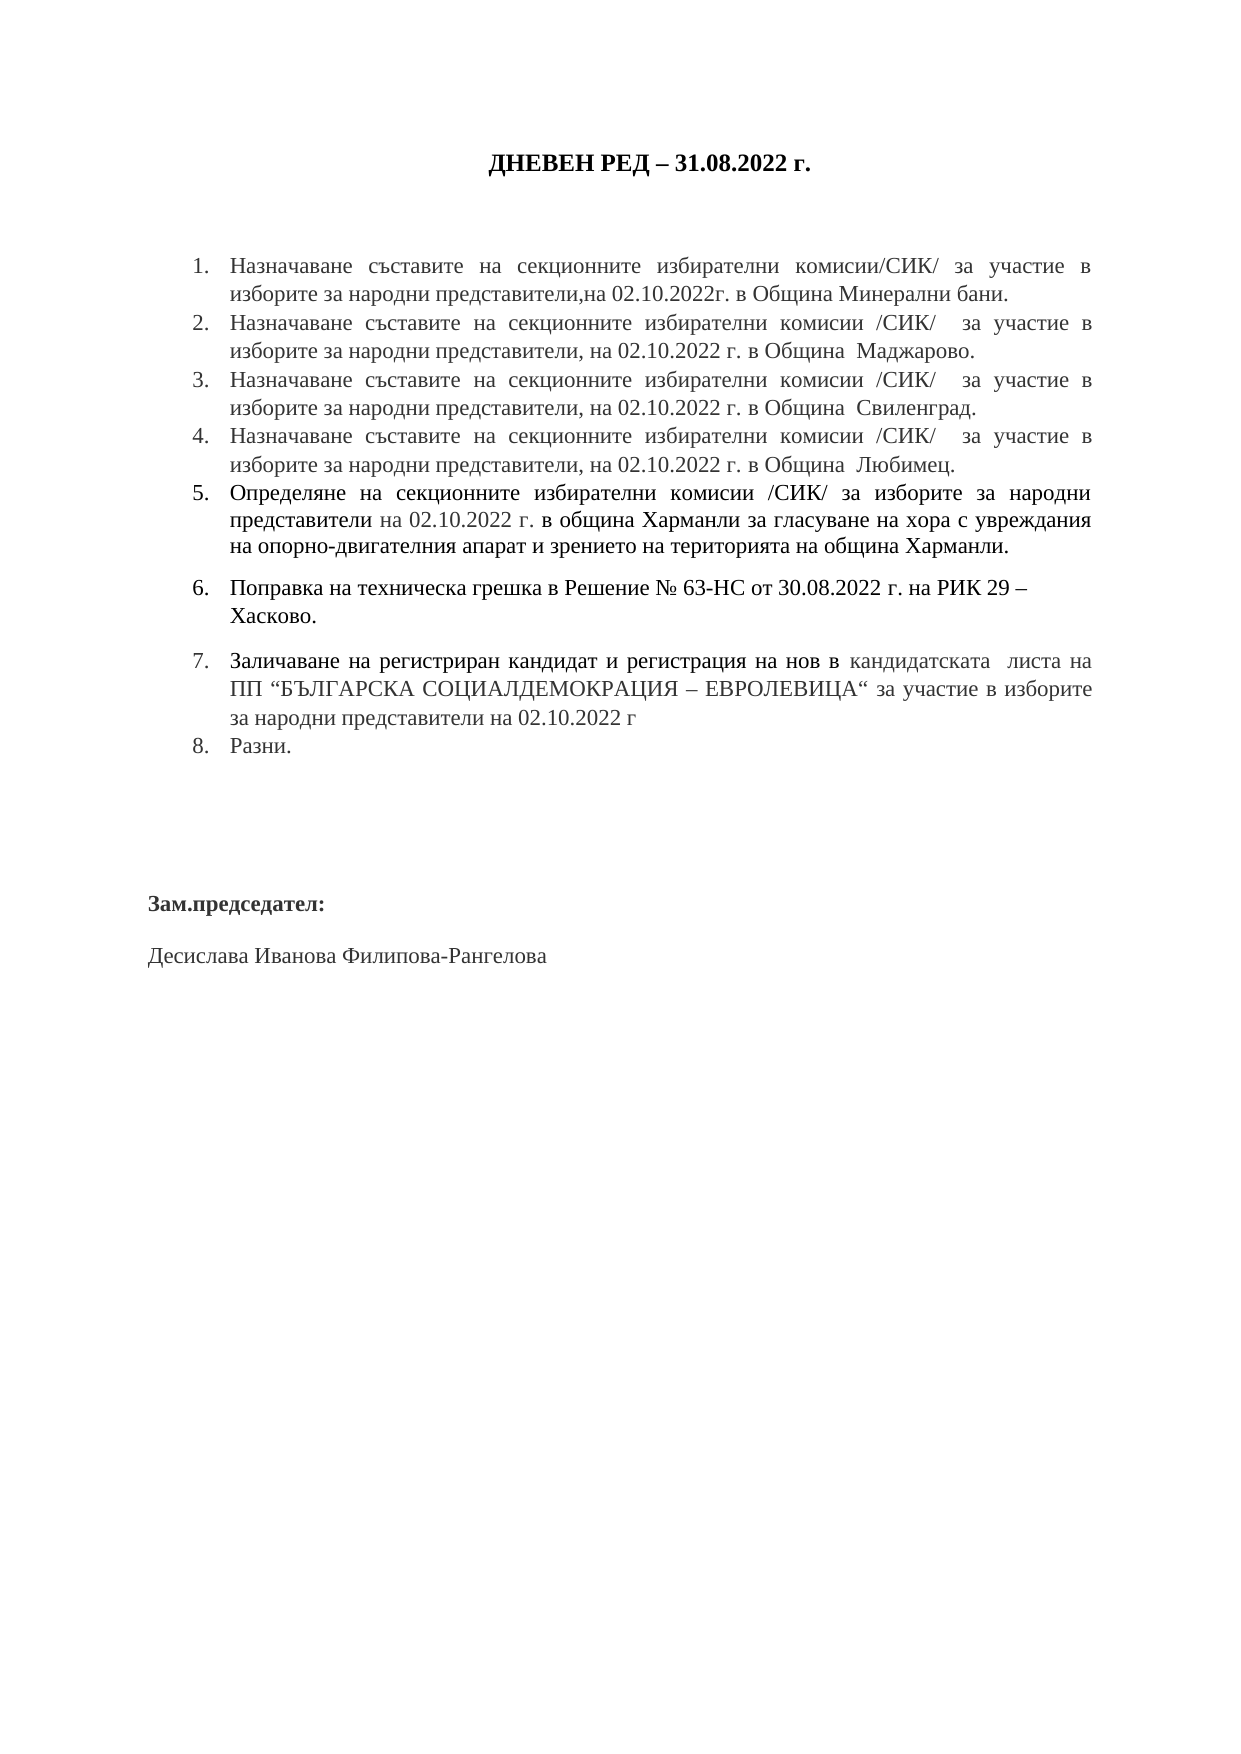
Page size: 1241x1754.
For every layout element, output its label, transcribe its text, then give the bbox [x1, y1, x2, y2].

text Зам.председател: [148, 890, 1093, 916]
text ДНЕВЕН РЕД – 31.08.2022 г. [148, 148, 1093, 176]
list Определяне на секционните избирателни комисии /СИК/ за изборите за народни представители на 02.10.2022 г. в община Харманли за гласуване на хора с увреждания на опорно-двигателния апарат и зрението на територията на община Харманли. [192, 479, 1093, 558]
list Поправка на техническа грешка в Решение № 63-НС от 30.08.2022 г. на РИК 29 –Хасково. [192, 574, 1093, 628]
list Назначаване съставите на секционните избирателни комисии /СИК/ за участие в изборите за народни представители, на 02.10.2022 г. в Община Свиленград. [192, 366, 1093, 421]
list Заличаване на регистриран кандидат и регистрация на нов в кандидатската листа на ПП “БЪЛГАРСКА СОЦИАЛДЕМОКРАЦИЯ – ЕВРОЛЕВИЦА“ за участие в изборите за народни представители на 02.10.2022 г [192, 647, 1093, 730]
list Назначаване съставите на секционните избирателни комисии /СИК/ за участие в изборите за народни представители, на 02.10.2022 г. в Община Любимец. [192, 423, 1093, 477]
text Десислава Иванова Филипова-Рангелова [148, 942, 1093, 969]
list Назначаване съставите на секционните избирателни комисии /СИК/ за участие в изборите за народни представители, на 02.10.2022 г. в Община Маджарово. [192, 309, 1093, 364]
list Разни. [192, 732, 1093, 758]
list Назначаване съставите на секционните избирателни комисии/СИК/ за участие в изборите за народни представители,на 02.10.2022г. в Община Минерални бани. [192, 252, 1093, 307]
